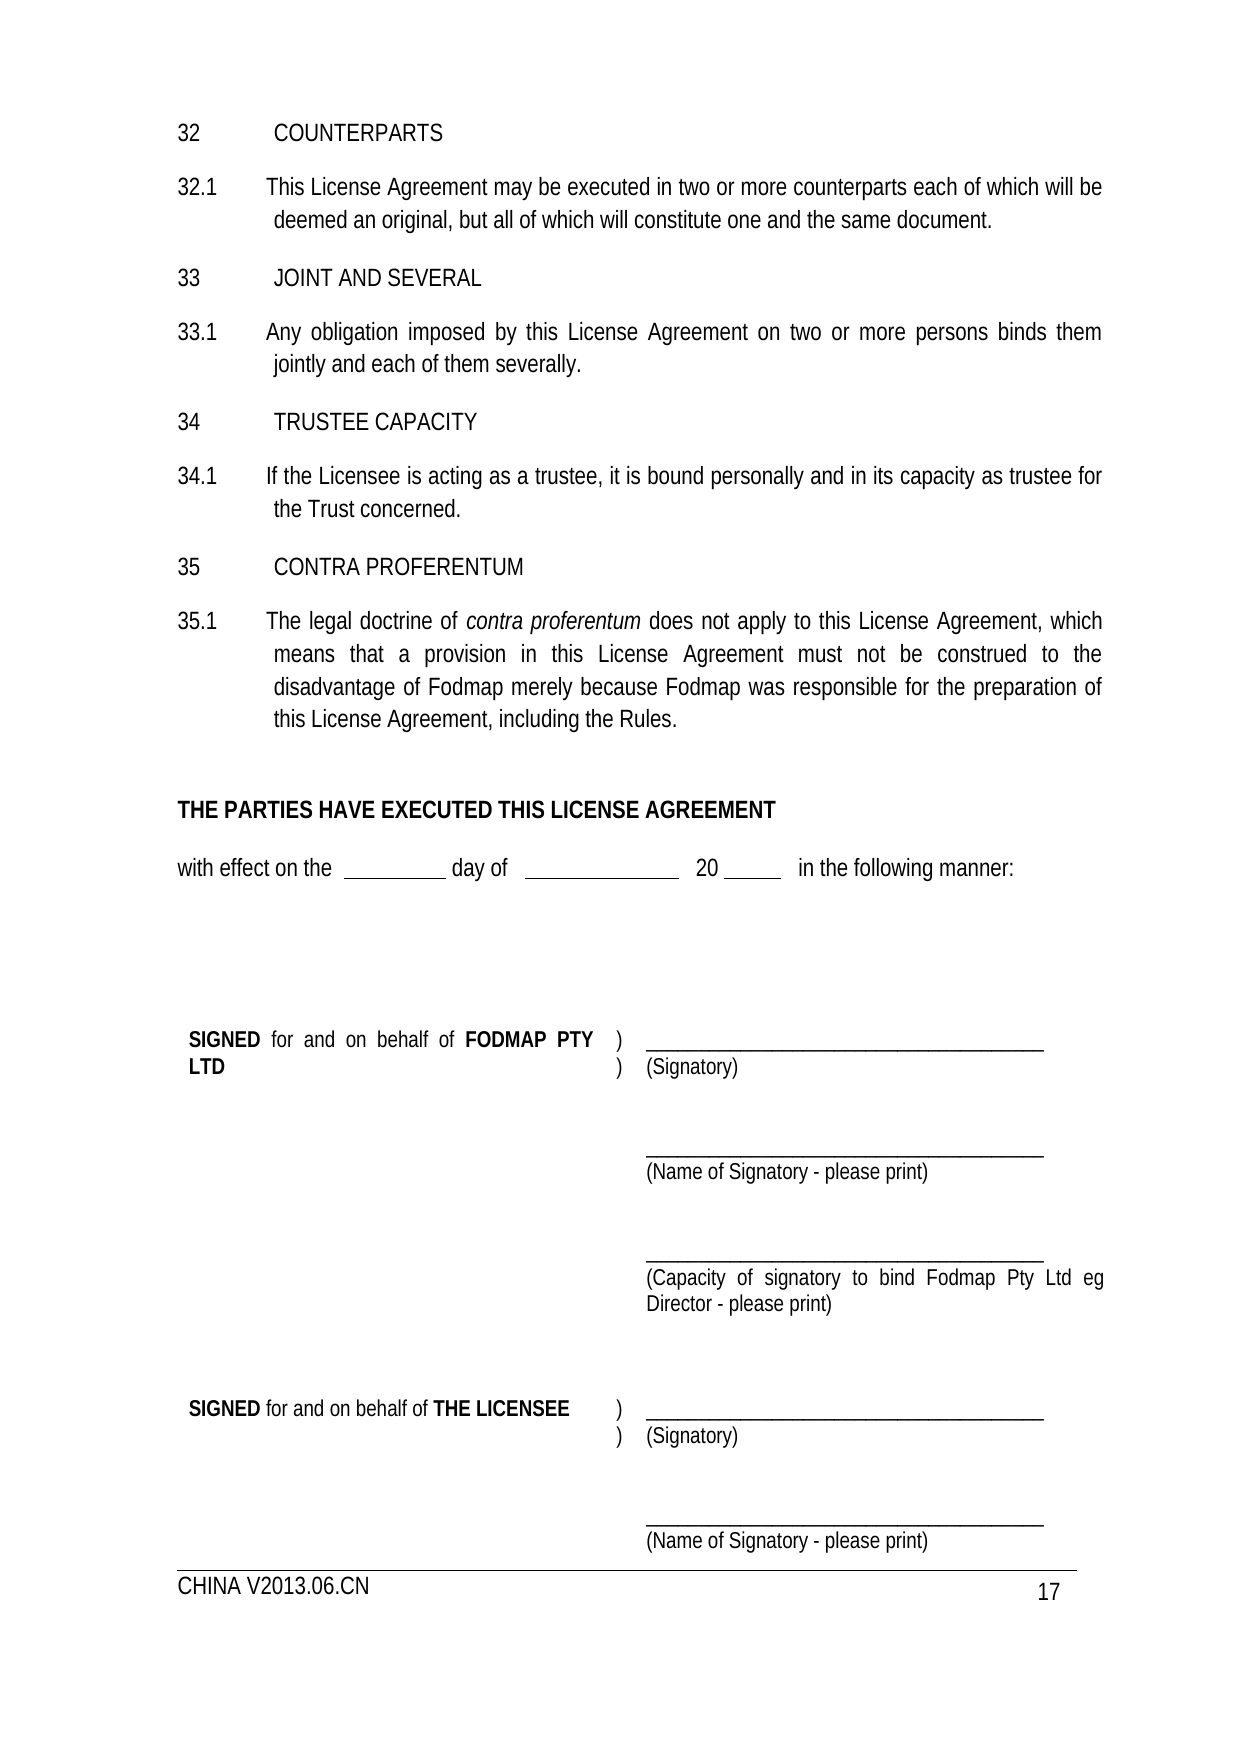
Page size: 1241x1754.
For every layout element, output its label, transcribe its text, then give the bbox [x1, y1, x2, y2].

table_cell ) ) [605, 1395, 635, 1553]
subtitle with effect on the day of 20 in the following manner: [177, 853, 1104, 882]
table_header ) ) [605, 1026, 635, 1395]
text The legal doctrine of contra proferentum does not apply to this License Agreement, which means that a provision in this License Agreement must not be construed to the disadvantage of Fodmap merely because Fodmap was responsible for the preparation of this License Agreement, including the Rules. [177, 606, 1104, 733]
subtitle CONTRA PROFERENTUM [177, 552, 1104, 581]
text Any obligation imposed by this License Agreement on two or more persons binds them jointly and each of them severally. [177, 316, 1104, 378]
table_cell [635, 1395, 1116, 1553]
subtitle JOINT AND SEVERAL [177, 263, 1104, 291]
table_header SIGNED for and on behalf of FODMAP PTY LTD [177, 1026, 605, 1395]
subtitle Counterparts [177, 118, 1104, 147]
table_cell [177, 1395, 605, 1553]
text If the Licensee is acting as a trustee, it is bound personally and in its capacity as trustee for the Trust concerned. [177, 461, 1104, 523]
subtitle THE PARTIES HAVE EXECUTED THIS LICENSE AGREEMENT [177, 795, 1104, 824]
subtitle TRUSTEE CAPACITY [177, 407, 1104, 436]
table_header ______________________________________ (Signatory) ______________________________________ (Name of Signatory - please print) ______________________________________ (Capacity of signatory to bind Fodmap Pty Ltd eg Director - please print) [635, 1026, 1116, 1395]
text This License Agreement may be executed in two or more counterparts each of which will be deemed an original, but all of which will constitute one and the same document. [177, 172, 1104, 233]
